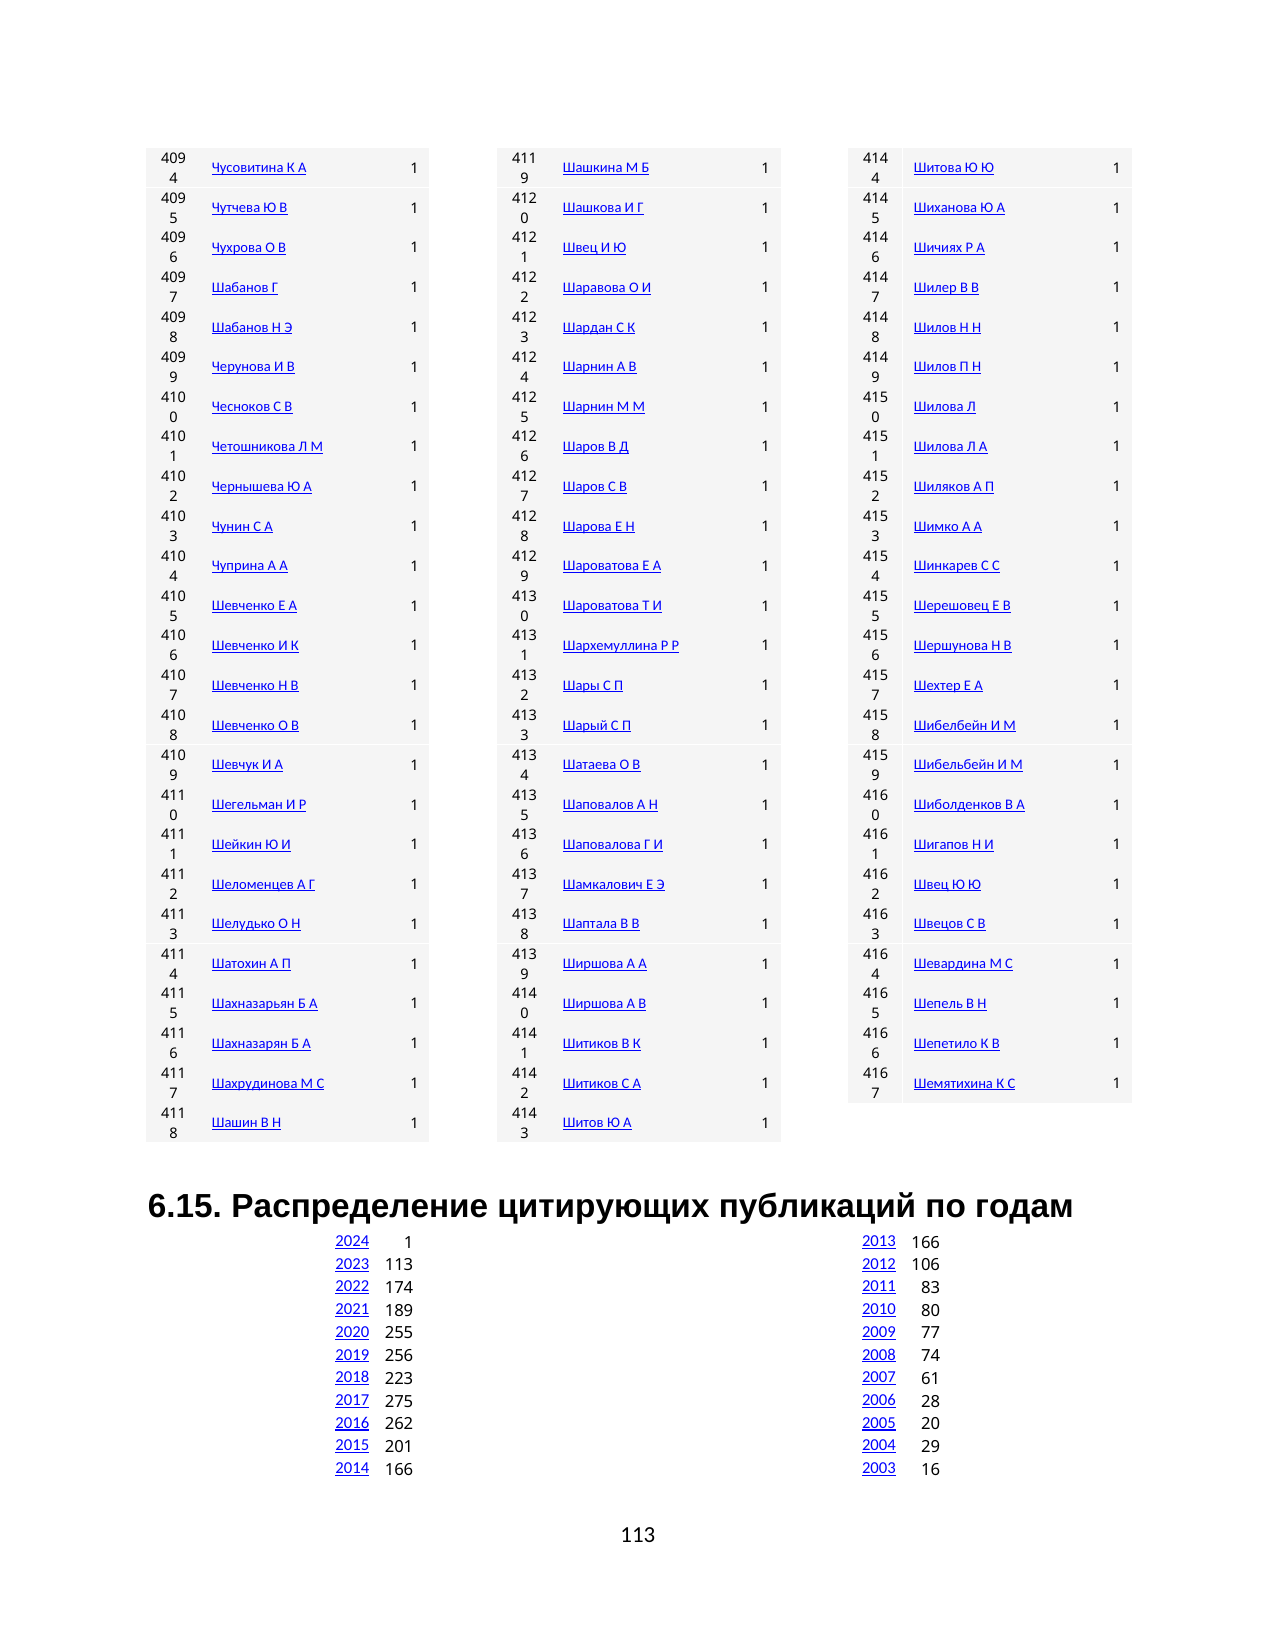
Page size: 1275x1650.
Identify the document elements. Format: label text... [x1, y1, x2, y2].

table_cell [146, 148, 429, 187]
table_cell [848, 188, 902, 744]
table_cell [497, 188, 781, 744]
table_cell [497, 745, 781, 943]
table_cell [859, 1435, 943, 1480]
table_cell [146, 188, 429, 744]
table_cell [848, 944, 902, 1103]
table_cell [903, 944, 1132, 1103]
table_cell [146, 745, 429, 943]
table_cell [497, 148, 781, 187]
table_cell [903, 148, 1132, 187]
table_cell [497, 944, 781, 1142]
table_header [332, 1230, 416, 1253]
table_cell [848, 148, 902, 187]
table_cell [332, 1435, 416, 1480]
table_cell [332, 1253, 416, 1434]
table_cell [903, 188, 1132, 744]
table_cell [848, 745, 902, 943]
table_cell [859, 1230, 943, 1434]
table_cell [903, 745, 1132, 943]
subtitle 6.15. Распределение цитирующих публикаций по годам [148, 1186, 1127, 1224]
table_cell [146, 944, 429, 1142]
